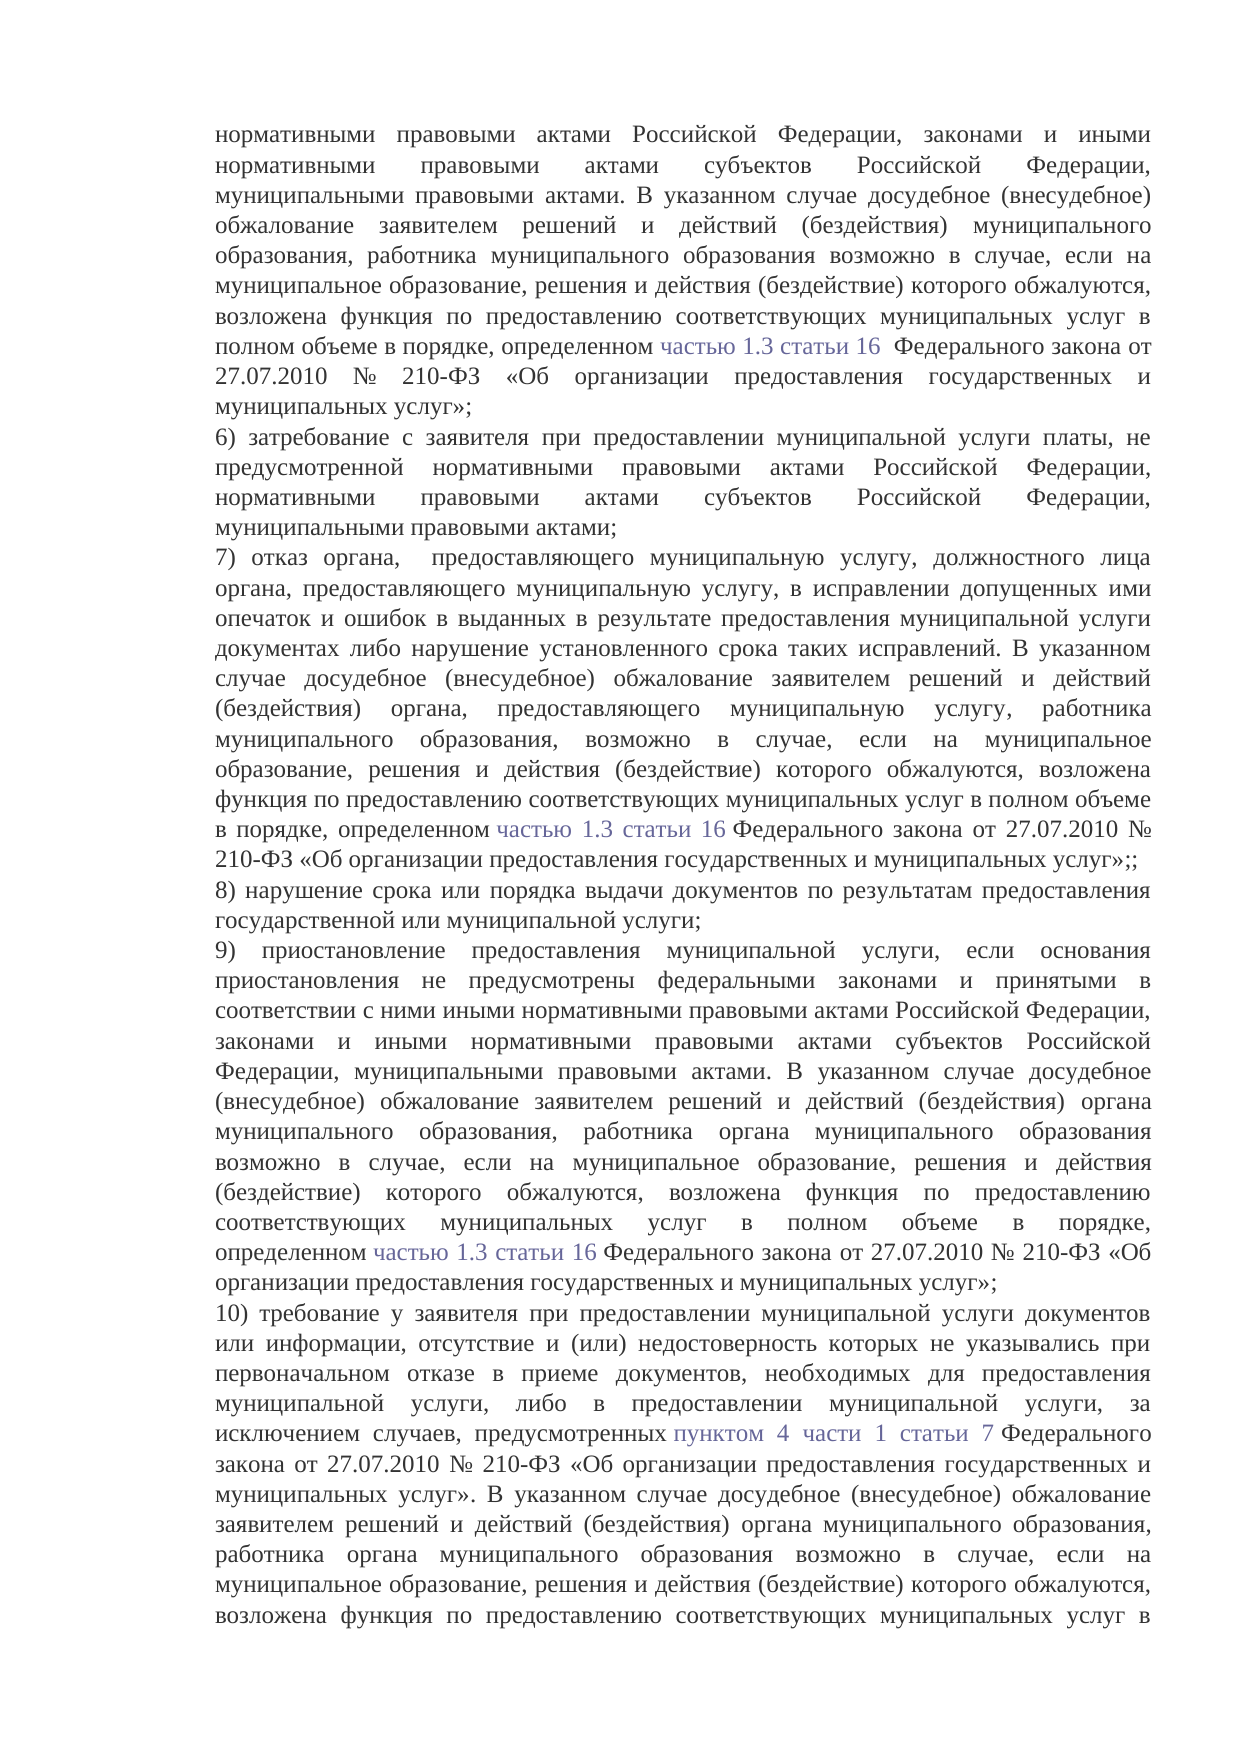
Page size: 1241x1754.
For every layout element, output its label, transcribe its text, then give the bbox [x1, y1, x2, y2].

text 9) приостановление предоставления муниципальной услуги, если основания приостановления не предусмотрены федеральными законами и принятыми в соответствии с ними иными нормативными правовыми актами Российской Федерации, законами и иными нормативными правовыми актами субъектов Российской Федерации, муниципальными правовыми актами. В указанном случае досудебное (внесудебное) обжалование заявителем решений и действий (бездействия) органа муниципального образования, работника органа муниципального образования возможно в случае, если на муниципальное образование, решения и действия (бездействие) которого обжалуются, возложена функция по предоставлению соответствующих муниципальных услуг в полном объеме в порядке, определенном частью 1.3 статьи 16 Федерального закона от 27.07.2010 № 210-ФЗ «Об организации предоставления государственных и муниципальных услуг»; [215, 934, 1152, 1296]
text 8) нарушение срока или порядка выдачи документов по результатам предоставления государственной или муниципальной услуги; [215, 873, 1152, 934]
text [215, 118, 1152, 420]
text 7) отказ органа, предоставляющего муниципальную услугу, должностного лица органа, предоставляющего муниципальную услугу, в исправлении допущенных ими опечаток и ошибок в выданных в результате предоставления муниципальной услуги документах либо нарушение установленного срока таких исправлений. В указанном случае досудебное (внесудебное) обжалование заявителем решений и действий (бездействия) органа, предоставляющего муниципальную услугу, работника муниципального образования, возможно в случае, если на муниципальное образование, решения и действия (бездействие) которого обжалуются, возложена функция по предоставлению соответствующих муниципальных услуг в полном объеме в порядке, определенном частью 1.3 статьи 16 Федерального закона от 27.07.2010 № 210-ФЗ «Об организации предоставления государственных и муниципальных услуг»;; [215, 541, 1152, 873]
text 6) затребование с заявителя при предоставлении муниципальной услуги платы, не предусмотренной нормативными правовыми актами Российской Федерации, нормативными правовыми актами субъектов Российской Федерации, муниципальными правовыми актами; [215, 420, 1152, 541]
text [215, 1296, 1152, 1628]
